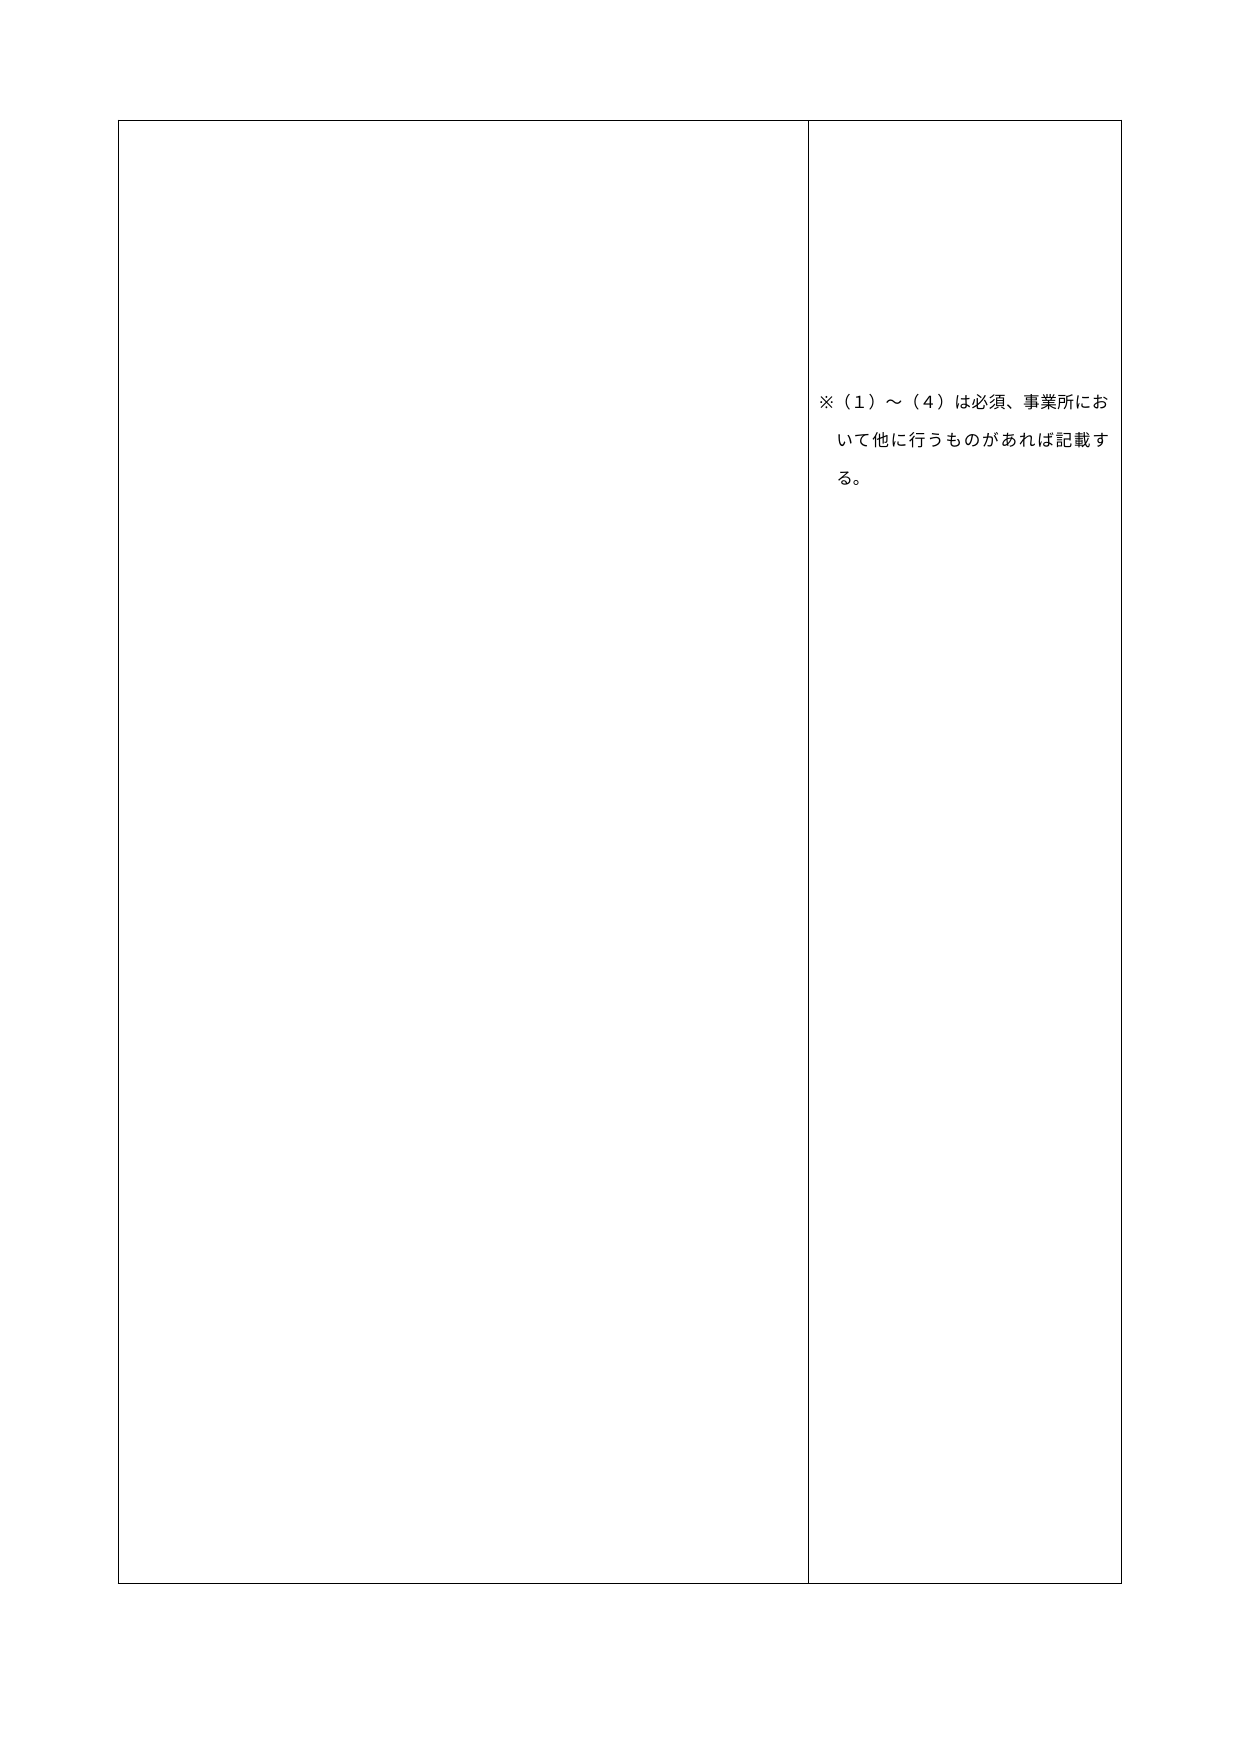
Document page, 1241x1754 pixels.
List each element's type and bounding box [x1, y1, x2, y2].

table_cell [809, 121, 1121, 1583]
table_cell [119, 121, 808, 1583]
